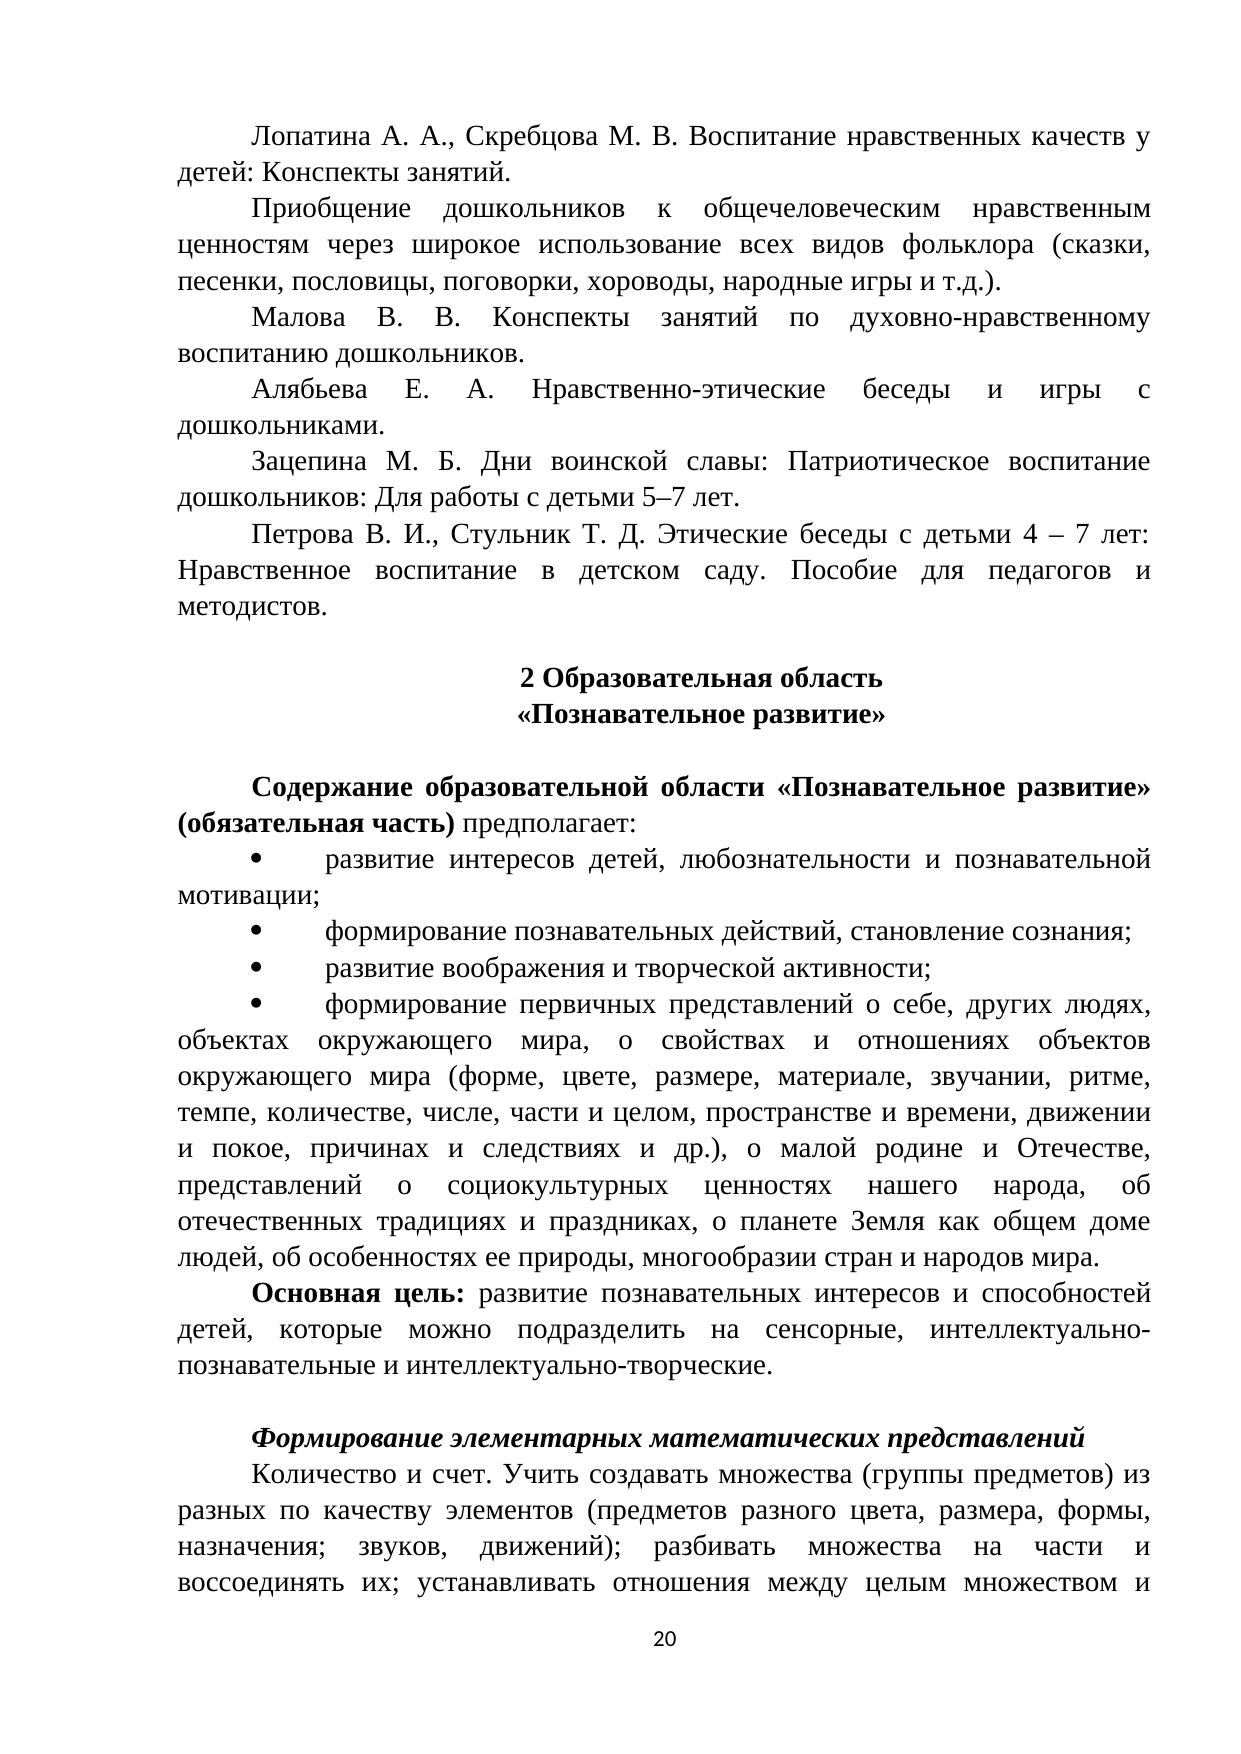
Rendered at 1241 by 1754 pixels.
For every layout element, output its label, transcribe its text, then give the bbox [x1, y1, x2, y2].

text «Познавательное развитие» [177, 696, 1152, 730]
list формирование познавательных действий, становление сознания; [177, 913, 1152, 947]
text Основная цель: развитие познавательных интересов и способностей детей, которые можно подразделить на сенсорные, интеллектуально-познавательные и интеллектуально-творческие. [177, 1275, 1152, 1381]
list формирование первичных представлений о себе, других людях, объектах окружающего мира, о свойствах и отношениях объектов окружающего мира (форме, цвете, размере, материале, звучании, ритме, темпе, количестве, числе, части и целом, пространстве и времени, движении и покое, причинах и следствиях и др.), о малой родине и Отечестве, представлений о социокультурных ценностях нашего народа, об отечественных традициях и праздниках, о планете Земля как общем доме людей, об особенностях ее природы, многообразии стран и народов мира. [177, 986, 1152, 1273]
text 2 Образовательная область [177, 660, 1152, 694]
text Содержание образовательной области «Познавательное развитие» (обязательная часть) предполагает: [177, 769, 1152, 838]
text Малова В. В. Конспекты занятий по духовно-нравственному воспитанию дошкольников. [177, 299, 1152, 368]
text Формирование элементарных математических представлений [177, 1420, 1152, 1453]
text Зацепина М. Б. Дни воинской славы: Патриотическое воспитание дошкольников: Для работы с детьми 5–7 лет. [177, 443, 1152, 513]
text Алябьева Е. А. Нравственно-этические беседы и игры с дошкольниками. [177, 371, 1152, 441]
text Приобщение дошкольников к общечеловеческим нравственным ценностям через широкое использование всех видов фольклора (сказки, песенки, пословицы, поговорки, хороводы, народные игры и т.д.). [177, 190, 1152, 296]
list развитие воображения и творческой активности; [177, 950, 1152, 983]
text Лопатина А. А., Скребцова М. В. Воспитание нравственных качеств у детей: Конспекты занятий. [177, 118, 1152, 188]
list развитие интересов детей, любознательности и познавательной мотивации; [177, 841, 1152, 911]
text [177, 1456, 1152, 1598]
text Петрова В. И., Стульник Т. Д. Этические беседы с детьми 4 – 7 лет: Нравственное воспитание в детском саду. Пособие для педагогов и методистов. [177, 516, 1152, 622]
